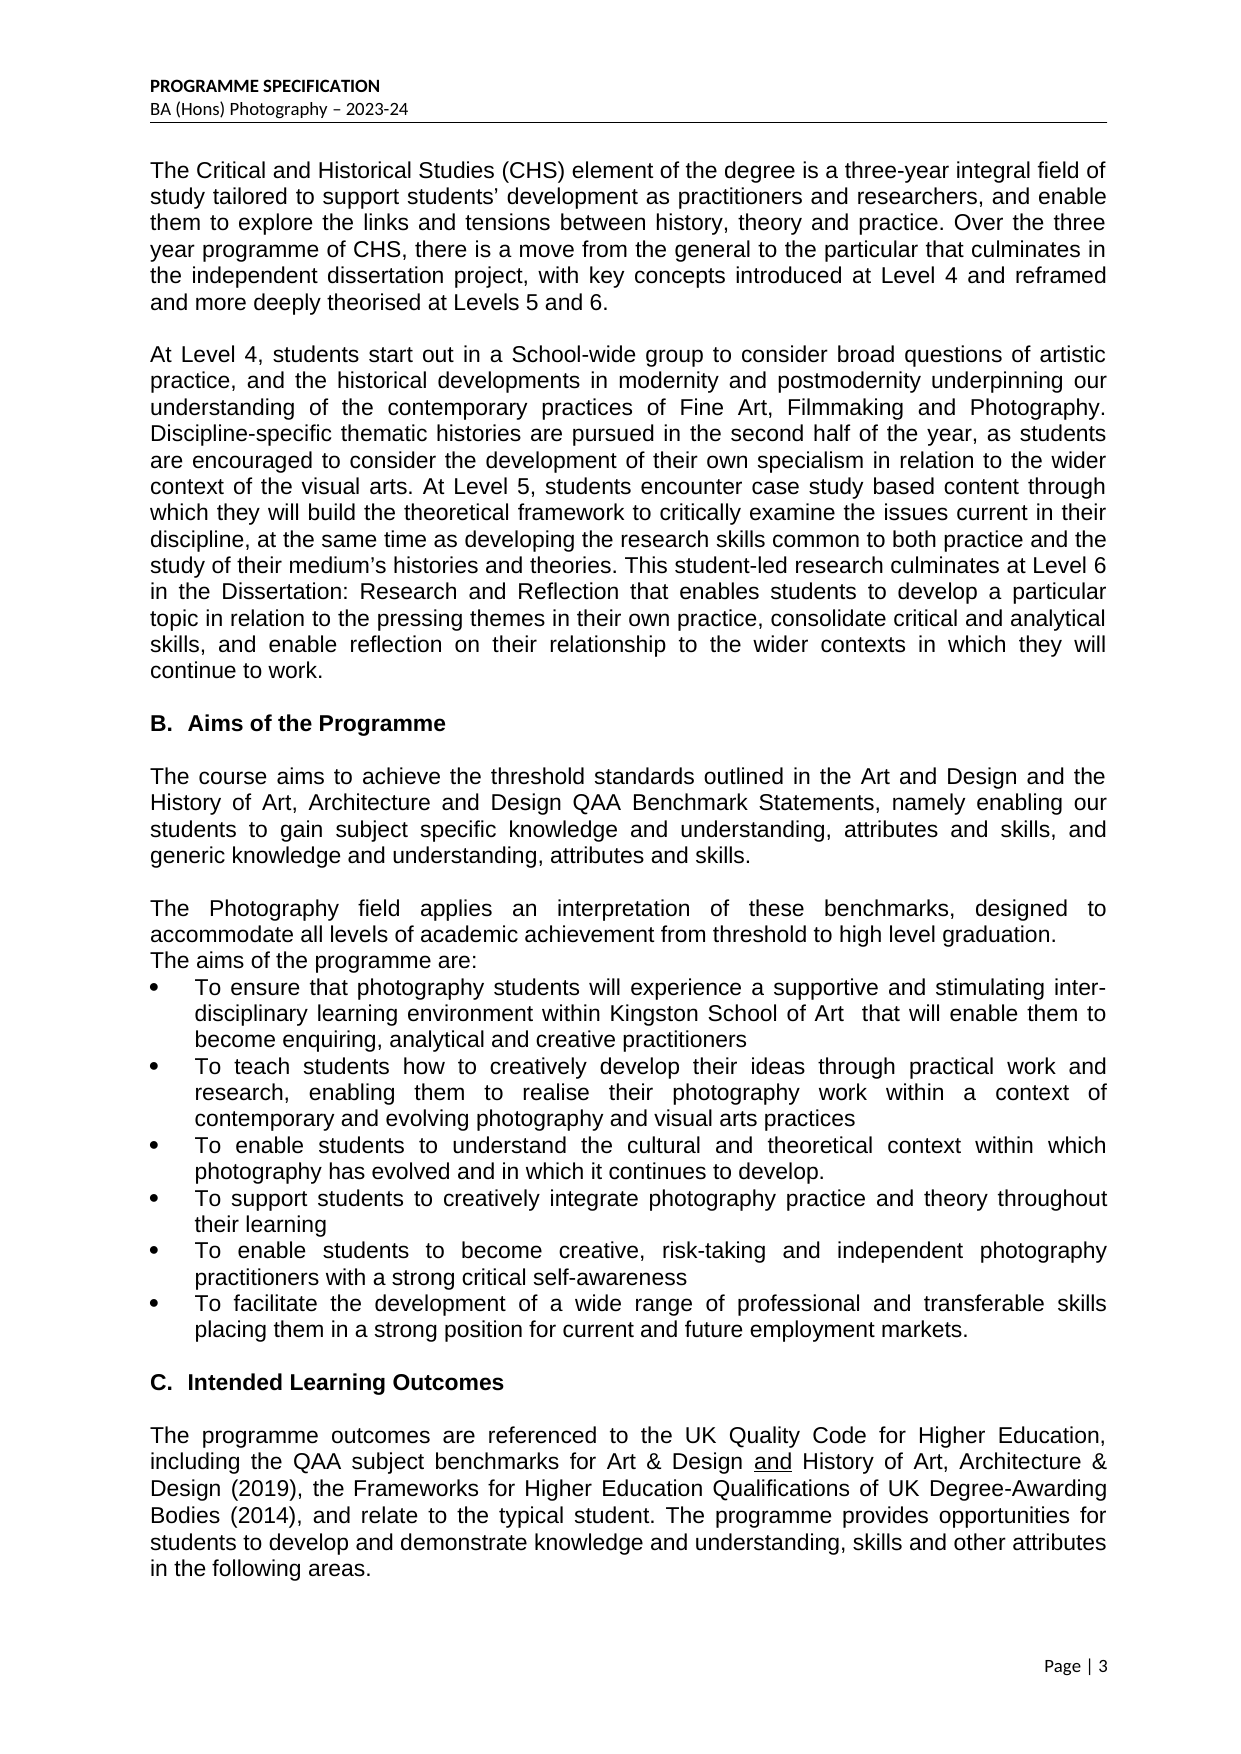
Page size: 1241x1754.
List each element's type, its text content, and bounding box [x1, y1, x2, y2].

list Aims of the Programme [150, 710, 1107, 736]
list To teach students how to creatively develop their ideas through practical work and research, enabling them to realise their photography work within a context of contemporary and evolving photography and visual arts practices [150, 1053, 1107, 1132]
list To enable students to understand the cultural and theoretical context within which photography has evolved and in which it continues to develop. [150, 1132, 1107, 1184]
list To ensure that photography students will experience a supportive and stimulating inter-disciplinary learning environment within Kingston School of Art that will enable them to become enquiring, analytical and creative practitioners [150, 974, 1107, 1053]
list To enable students to become creative, risk-taking and independent photography practitioners with a strong critical self-awareness [150, 1237, 1107, 1290]
text The course aims to achieve the threshold standards outlined in the Art and Design and the History of Art, Architecture and Design QAA Benchmark Statements, namely enabling our students to gain subject specific knowledge and understanding, attributes and skills, and generic knowledge and understanding, attributes and skills. [150, 763, 1107, 868]
text At Level 4, students start out in a School-wide group to consider broad questions of artistic practice, and the historical developments in modernity and postmodernity underpinning our understanding of the contemporary practices of Fine Art, Filmmaking and Photography. Discipline-specific thematic histories are pursued in the second half of the year, as students are encouraged to consider the development of their own specialism in relation to the wider context of the visual arts. At Level 5, students encounter case study based content through which they will build the theoretical framework to critically examine the issues current in their discipline, at the same time as developing the research skills common to both practice and the study of their medium’s histories and theories. This student-led research culminates at Level 6 in the Dissertation: Research and Reflection that enables students to develop a particular topic in relation to the pressing themes in their own practice, consolidate critical and analytical skills, and enable reflection on their relationship to the wider contexts in which they will continue to work. [150, 341, 1107, 684]
text The programme outcomes are referenced to the UK Quality Code for Higher Education, including the QAA subject benchmarks for Art & Design and History of Art, Architecture & Design (2019), the Frameworks for Higher Education Qualifications of UK Degree-Awarding Bodies (2014), and relate to the typical student. The programme provides opportunities for students to develop and demonstrate knowledge and understanding, skills and other attributes in the following areas. [150, 1422, 1107, 1581]
list To support students to creatively integrate photography practice and theory throughout their learning [150, 1184, 1107, 1237]
text The Photography field applies an interpretation of these benchmarks, designed to accommodate all levels of academic achievement from threshold to high level graduation. [150, 894, 1107, 947]
text The aims of the programme are: [150, 947, 1107, 974]
text The Critical and Historical Studies (CHS) element of the degree is a three-year integral field of study tailored to support students’ development as practitioners and researchers, and enable them to explore the links and tensions between history, theory and practice. Over the three year programme of CHS, there is a move from the general to the particular that culminates in the independent dissertation project, with key concepts introduced at Level 4 and reframed and more deeply theorised at Levels 5 and 6. [150, 157, 1107, 315]
list Intended Learning Outcomes [150, 1369, 1107, 1395]
list To facilitate the development of a wide range of professional and transferable skills placing them in a strong position for current and future employment markets. [150, 1290, 1107, 1343]
